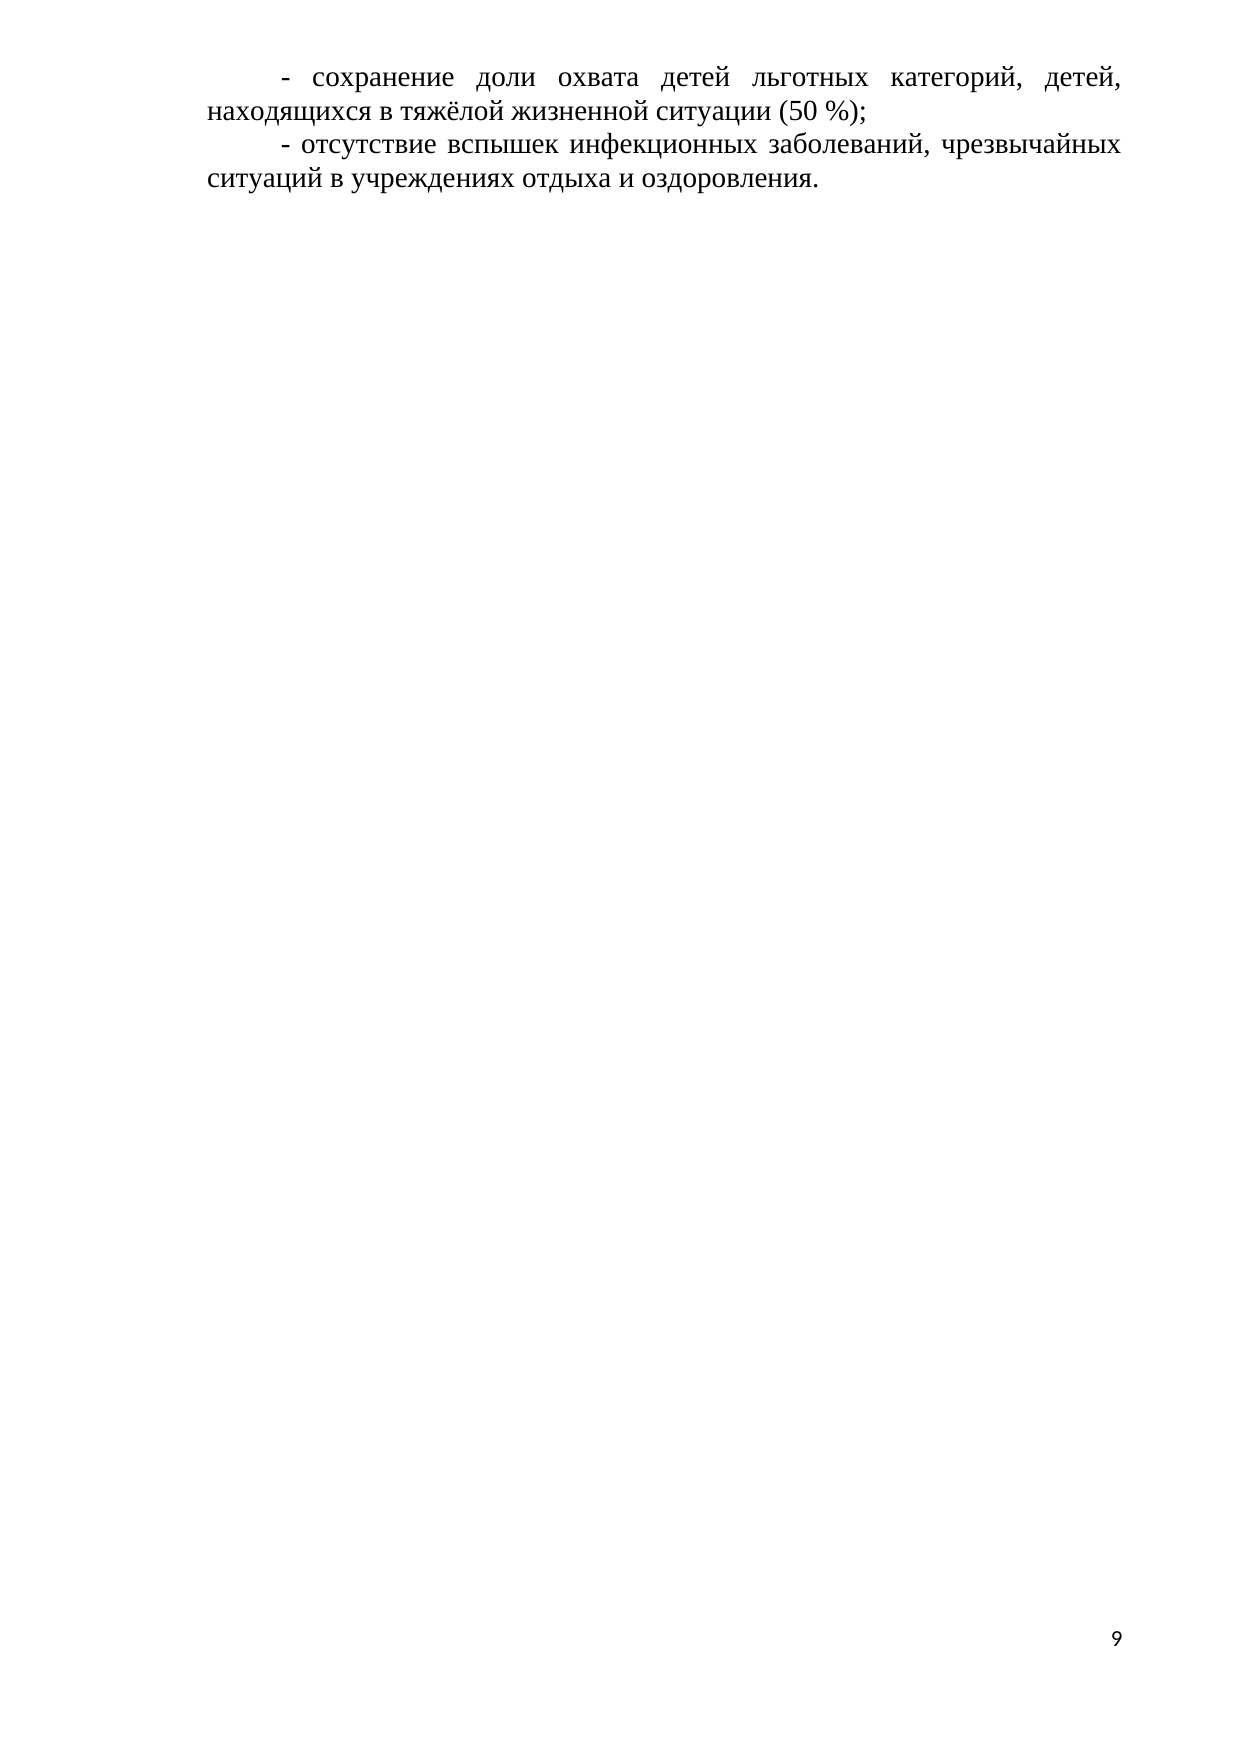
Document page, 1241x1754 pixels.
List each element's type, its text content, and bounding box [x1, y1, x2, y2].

text - сохранение доли охвата детей льготных категорий, детей, находящихся в тяжёлой жизненной ситуации (50 %); [207, 59, 1122, 126]
text - отсутствие вспышек инфекционных заболеваний, чрезвычайных ситуаций в учреждениях отдыха и оздоровления. [207, 126, 1122, 193]
